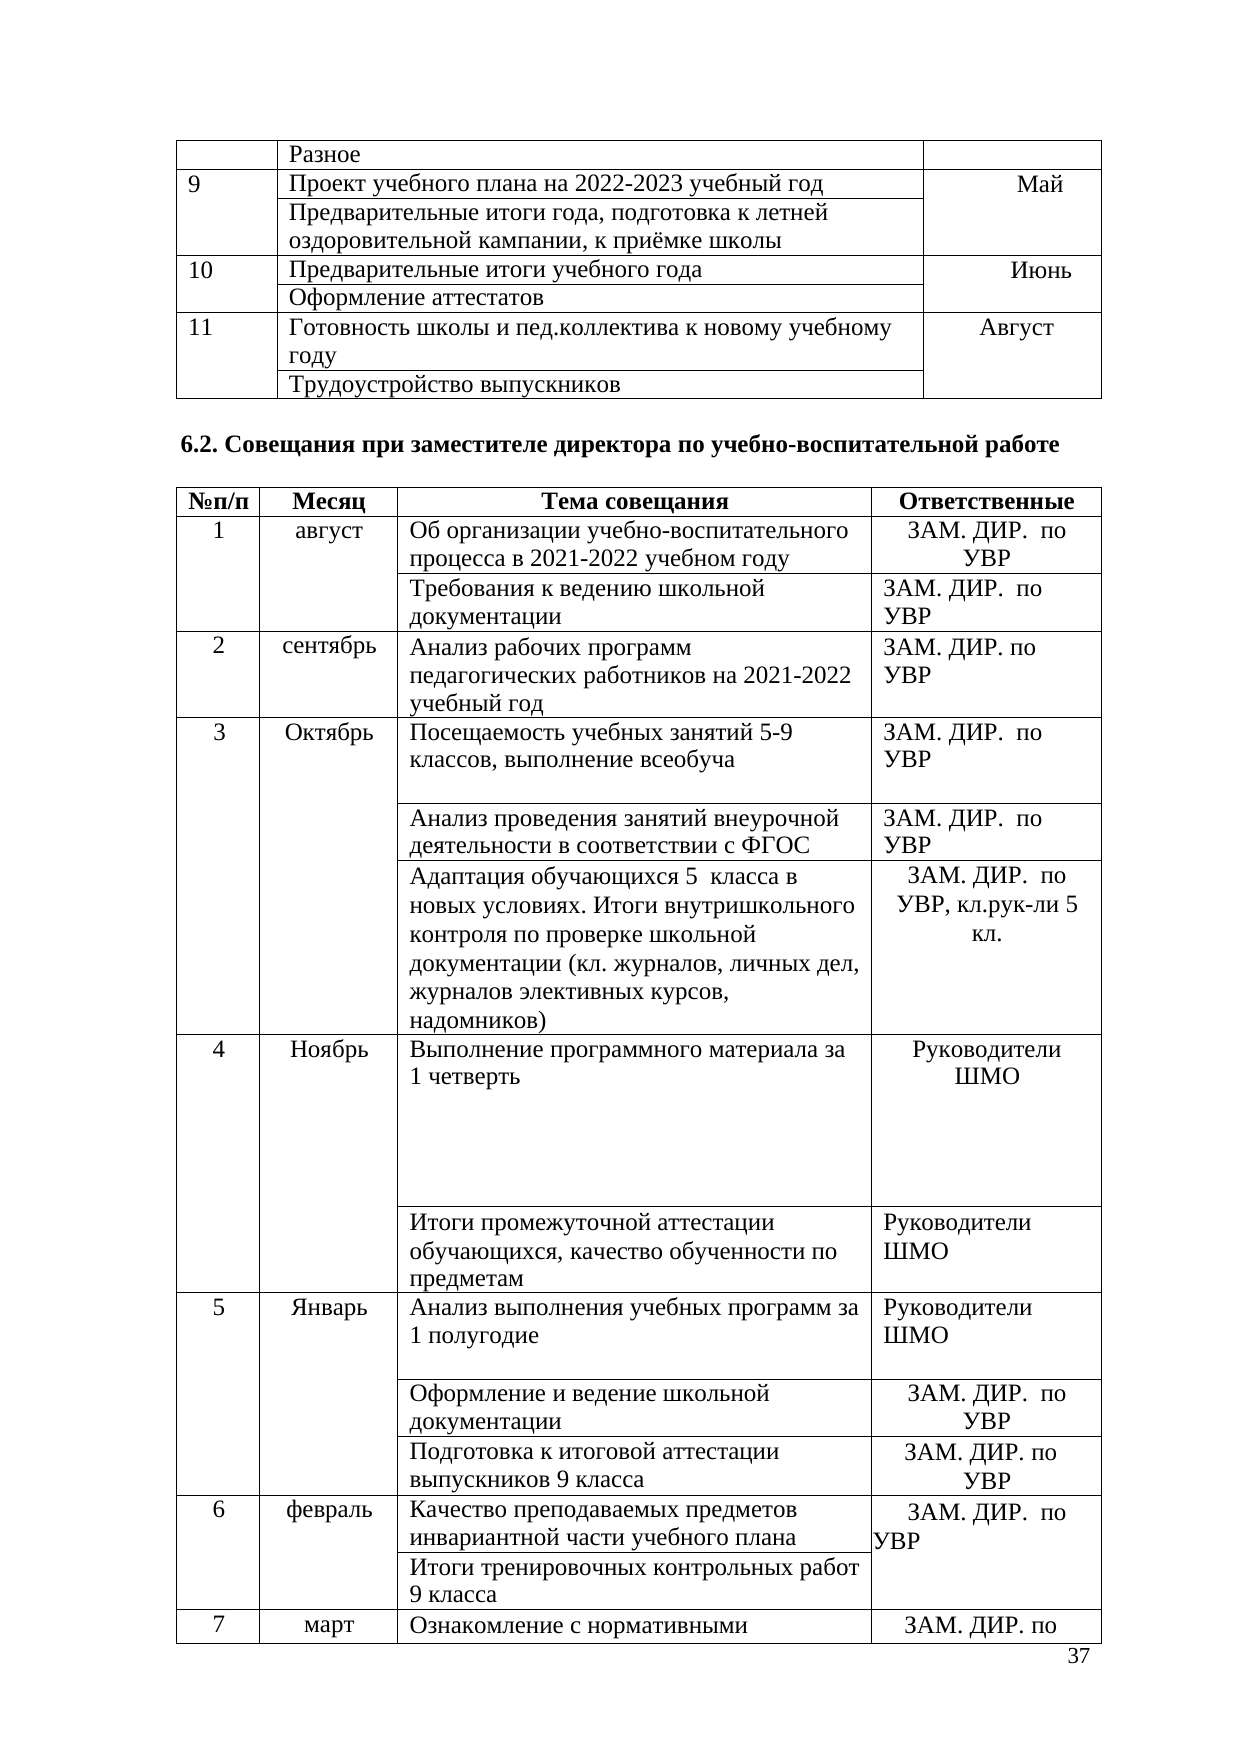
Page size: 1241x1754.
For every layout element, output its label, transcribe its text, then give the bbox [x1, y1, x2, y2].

table_cell ЗАМ. ДИР. по УВР [872, 632, 1101, 717]
table_cell Оформление и ведение школьной документации [398, 1380, 871, 1436]
table_cell Октябрь [260, 718, 397, 1034]
table_cell 4 [177, 1035, 259, 1292]
table_cell Предварительные итоги учебного года [278, 256, 923, 283]
table_cell Выполнение программного материала за 1 четверть [398, 1035, 871, 1206]
table_cell ЗАМ. ДИР. по УВР [872, 718, 1101, 803]
table_cell 3 [177, 718, 259, 1034]
table_header [924, 141, 1101, 169]
table_cell сентябрь [260, 632, 397, 717]
table_cell Руководители ШМО [872, 1293, 1101, 1378]
table_cell Адаптация обучающихся 5 класса в новых условиях. Итоги внутришкольного контроля по проверке школьной документации (кл. журналов, личных дел, журналов элективных курсов, надомников) [398, 861, 871, 1034]
table_cell Май [924, 170, 1101, 255]
table_cell 10 [177, 256, 277, 312]
table_cell 11 [177, 313, 277, 398]
table_cell Анализ проведения занятий внеурочной деятельности в соответствии с ФГОС [398, 804, 871, 860]
table_cell 1 [177, 517, 259, 631]
table_cell Итоги тренировочных контрольных работ 9 класса [398, 1553, 871, 1609]
table_cell Предварительные итоги года, подготовка к летней оздоровительной кампании, к приёмке школы [278, 199, 923, 255]
table_cell 2 [177, 632, 259, 717]
table_cell ЗАМ. ДИР. по УВР, кл.рук-ли 5 кл. [872, 861, 1101, 1034]
table_cell февраль [260, 1496, 397, 1609]
table_cell август [260, 517, 397, 631]
table_cell ЗАМ. ДИР. по УВР [872, 574, 1101, 631]
table_header Ответственные [872, 488, 1101, 516]
table_cell Анализ выполнения учебных программ за 1 полугодие [398, 1293, 871, 1378]
table_header Тема совещания [398, 488, 871, 516]
table_cell 6 [177, 1496, 259, 1609]
table_cell ЗАМ. ДИР. по УВР [872, 1437, 1101, 1494]
table_cell ЗАМ. ДИР. по УВР [872, 517, 1101, 573]
subtitle Совещания при заместителе директора по учебно-воспитательной работе [180, 429, 1240, 457]
table_cell Посещаемость учебных занятий 5-9 классов, выполнение всеобуча [398, 718, 871, 803]
table_header №п/п [177, 488, 259, 516]
table_cell 5 [177, 1293, 259, 1494]
table_cell Руководители ШМО [872, 1207, 1101, 1292]
table_cell Об организации учебно-воспитательного процесса в 2021-2022 учебном году [398, 517, 871, 573]
table_cell Требования к ведению школьной документации [398, 574, 871, 631]
table_cell март [260, 1610, 397, 1642]
table_cell 9 [177, 170, 277, 255]
table_cell Готовность школы и пед.коллектива к новому учебному году [278, 313, 923, 369]
table_cell Июнь [924, 256, 1101, 312]
table_cell Итоги промежуточной аттестации обучающихся, качество обученности по предметам [398, 1207, 871, 1292]
table_header [177, 141, 277, 169]
table_cell ЗАМ. ДИР. по УВР [872, 1610, 1101, 1642]
table_cell ЗАМ. ДИР. по УВР [872, 1380, 1101, 1436]
table_cell Январь [260, 1293, 397, 1494]
table_cell Август [924, 313, 1101, 398]
table_cell Анализ рабочих программ педагогических работников на 2021-2022 учебный год [398, 632, 871, 717]
table_cell Ноябрь [260, 1035, 397, 1292]
table_header Месяц [260, 488, 397, 516]
table_cell 7 [177, 1610, 259, 1642]
table_cell Трудоустройство выпускников [278, 371, 923, 398]
table_cell Оформление аттестатов [278, 285, 923, 312]
table_cell Качество преподаваемых предметов инвариантной части учебного плана [398, 1496, 871, 1552]
table_cell Подготовка к итоговой аттестации выпускников 9 класса [398, 1437, 871, 1494]
table_cell ЗАМ. ДИР. по УВР [872, 804, 1101, 860]
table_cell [398, 1610, 871, 1642]
table_cell Руководители ШМО [872, 1035, 1101, 1206]
table_cell Проект учебного плана на 2022-2023 учебный год [278, 170, 923, 197]
table_cell ЗАМ. ДИР. по УВР [872, 1496, 1101, 1609]
table_header Разное [278, 141, 923, 169]
